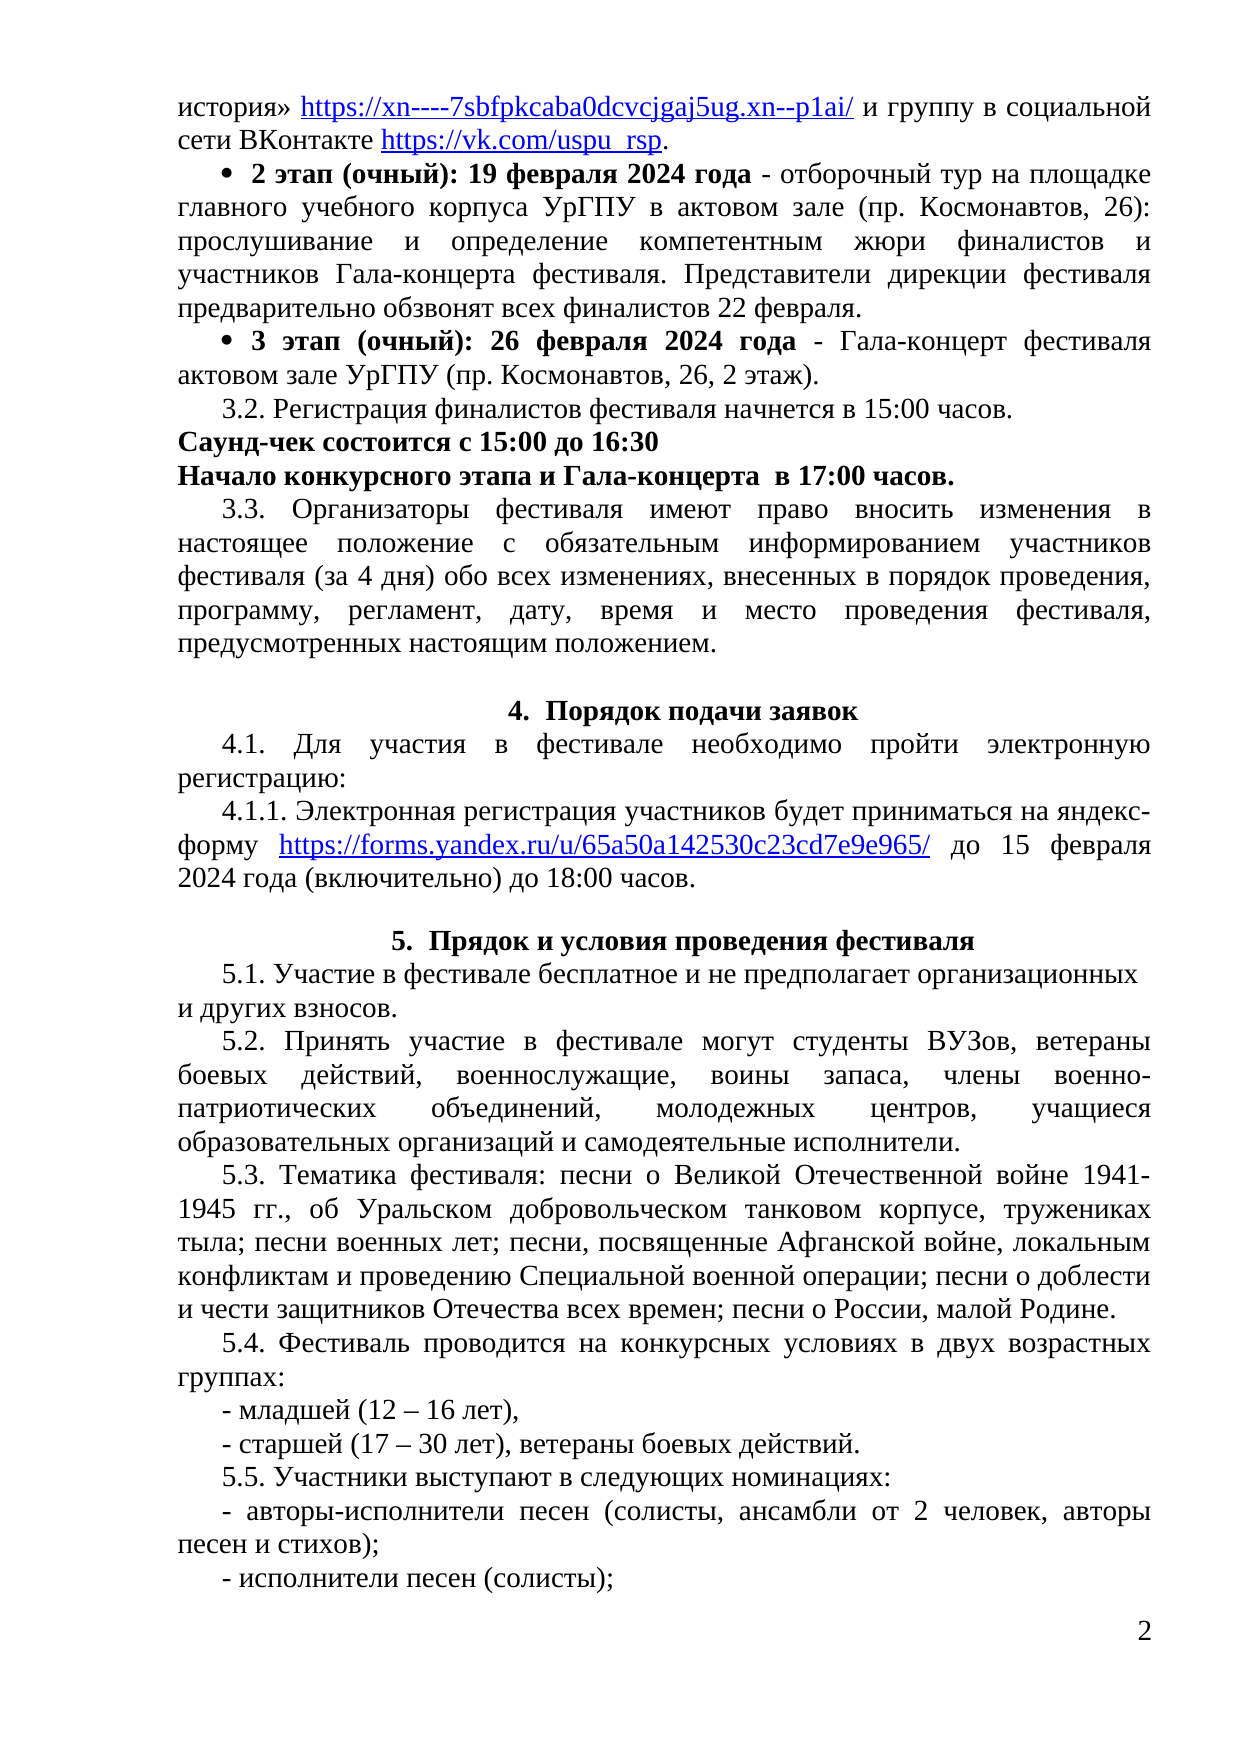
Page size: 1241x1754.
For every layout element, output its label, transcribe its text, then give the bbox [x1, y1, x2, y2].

text 4.1.1. Электронная регистрация участников будет приниматься на яндекс-форму https://forms.yandex.ru/u/65a50a142530c23cd7e9e965/ до 15 февраля 2024 года (включительно) до 18:00 часов. [177, 793, 1152, 894]
text 5.3. Тематика фестиваля: песни о Великой Отечественной войне 1941-1945 гг., об Уральском добровольческом танковом корпусе, тружениках тыла; песни военных лет; песни, посвященные Афганской войне, локальным конфликтам и проведению Специальной военной операции; песни о доблести и чести защитников Отечества всех времен; песни о России, малой Родине. [177, 1157, 1152, 1325]
text 4.1. Для участия в фестивале необходимо пройти электронную регистрацию: [177, 726, 1152, 793]
text 3.2. Регистрация финалистов фестиваля начнется в 15:00 часов. [177, 391, 1152, 424]
list Порядок подачи заявок [215, 693, 1152, 726]
text Начало конкурсного этапа и Гала-концерта в 17:00 часов. [177, 458, 1152, 491]
text 5.1. Участие в фестивале бесплатное и не предполагает организационных и других взносов. [177, 956, 1152, 1023]
list 3 этап (очный): 26 февраля 2024 года - Гала-концерт фестиваля актовом зале УрГПУ (пр. Космонавтов, 26, 2 этаж). [177, 323, 1152, 391]
text Саунд-чек состоится с 15:00 до 16:30 [177, 424, 1152, 458]
text 5.2. Принять участие в фестивале могут студенты ВУЗов, ветераны боевых действий, военнослужащие, воины запаса, члены военно-патриотических объединений, молодежных центров, учащиеся образовательных организаций и самодеятельные исполнители. [177, 1023, 1152, 1157]
list Прядок и условия проведения фестиваля [215, 923, 1152, 956]
text 3.3. Организаторы фестиваля имеют право вносить изменения в настоящее положение с обязательным информированием участников фестиваля (за 4 дня) обо всех изменениях, внесенных в порядок проведения, программу, регламент, дату, время и место проведения фестиваля, предусмотренных настоящим положением. [177, 491, 1152, 659]
list 2 этап (очный): 19 февраля 2024 года - отборочный тур на площадке главного учебного корпуса УрГПУ в актовом зале (пр. Космонавтов, 26): прослушивание и определение компетентным жюри финалистов и участников Гала-концерта фестиваля. Представители дирекции фестиваля предварительно обзвонят всех финалистов 22 февраля. [177, 156, 1152, 323]
text 5.5. Участники выступают в следующих номинациях: [177, 1459, 1152, 1493]
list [177, 89, 1152, 156]
text - младшей (12 – 16 лет), [177, 1392, 1152, 1426]
text - исполнители песен (солисты); [177, 1560, 1152, 1593]
text - авторы-исполнители песен (солисты, ансамбли от 2 человек, авторы песен и стихов); [177, 1493, 1152, 1560]
text 5.4. Фестиваль проводится на конкурсных условиях в двух возрастных группах: [177, 1325, 1152, 1392]
text - старшей (17 – 30 лет), ветераны боевых действий. [177, 1426, 1152, 1459]
